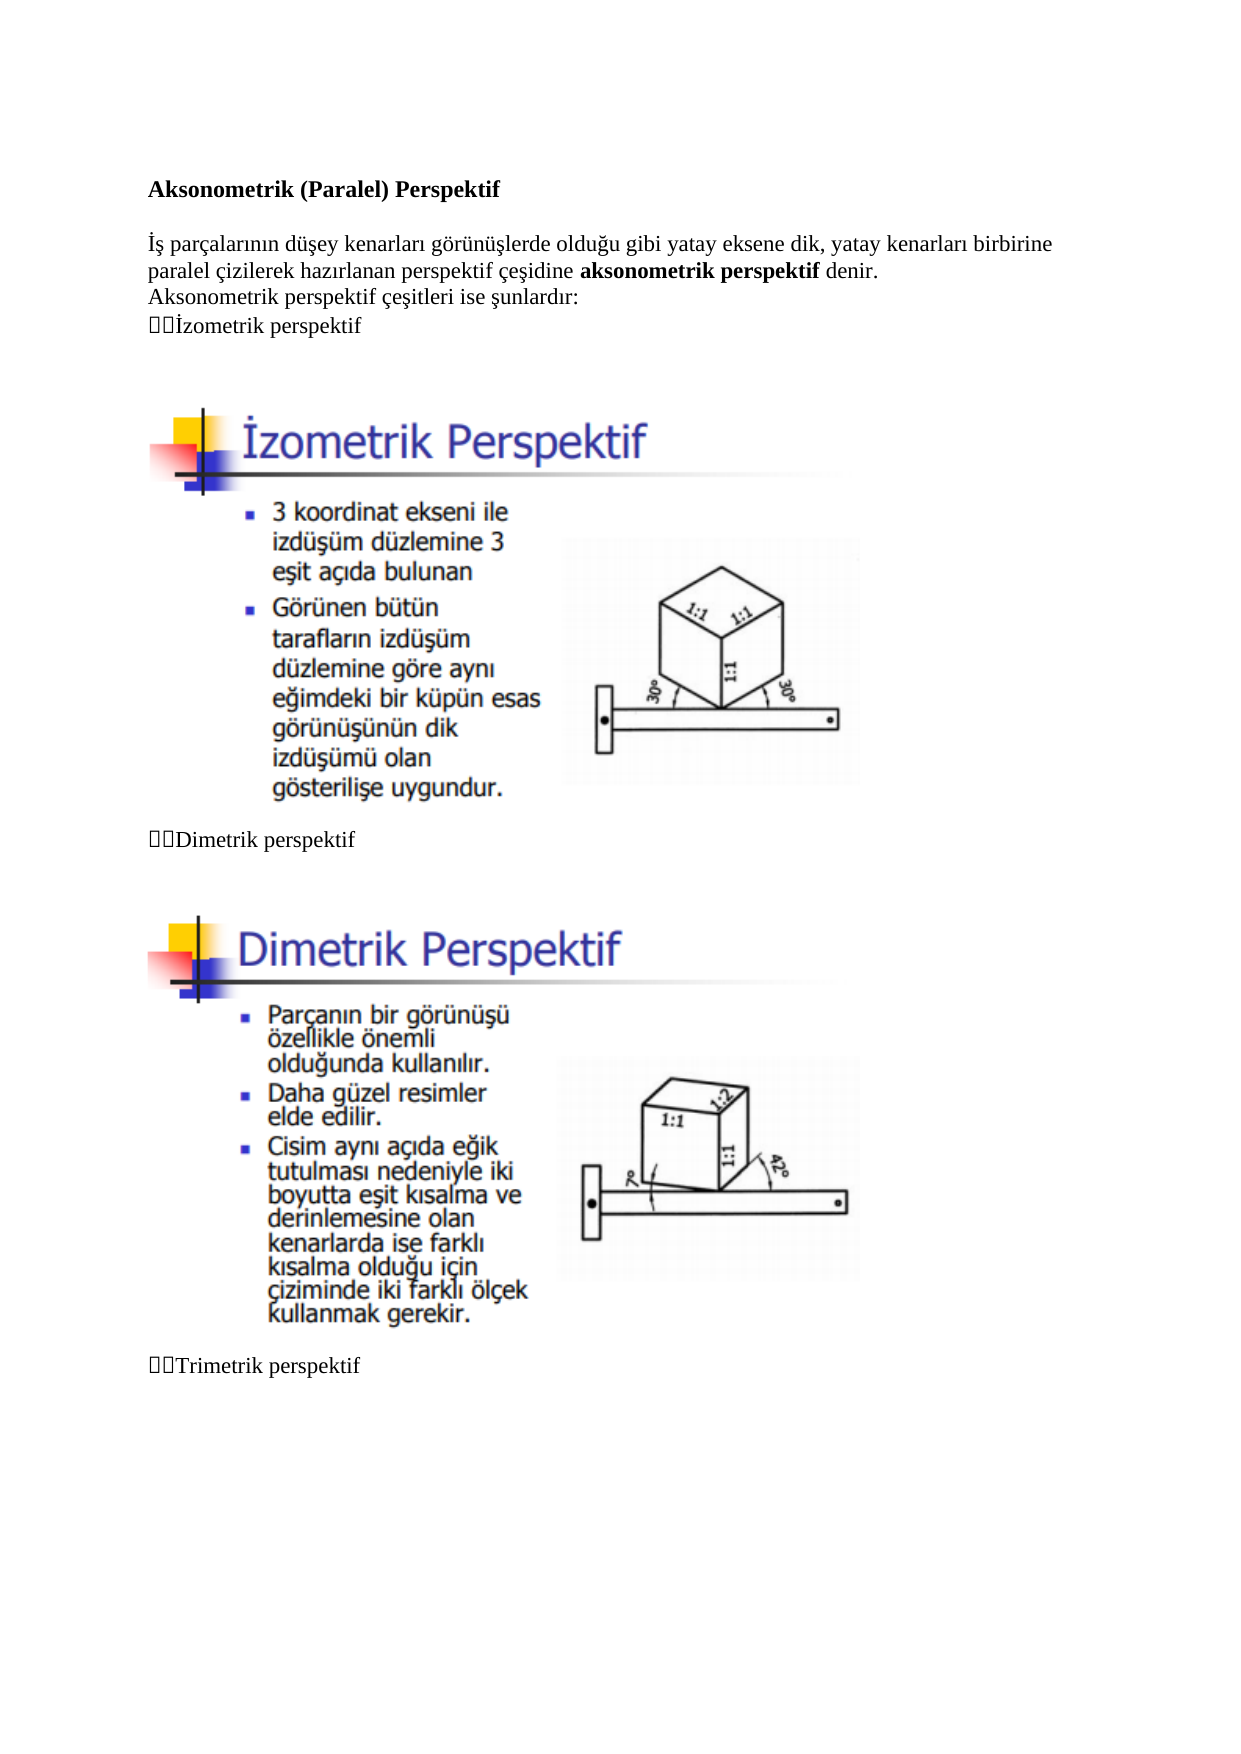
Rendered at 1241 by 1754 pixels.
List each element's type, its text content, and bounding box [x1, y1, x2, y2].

text Trimetrik perspektif [148, 1349, 1093, 1381]
text İş parçalarının düşey kenarları görünüşlerde olduğu gibi yatay eksene dik, yatay kenarları birbirine paralel çizilerek hazırlanan perspektif çeşidine aksonometrik perspektif denir. [148, 230, 1093, 283]
text Aksonometrik perspektif çeşitleri ise şunlardır: [148, 283, 1093, 309]
picture [147, 341, 860, 823]
text Aksonometrik (Paralel) Perspektif [148, 175, 1093, 203]
text Dimetrik perspektif [148, 823, 1093, 854]
text İzometrik perspektif [148, 309, 1093, 341]
picture [147, 855, 860, 1349]
